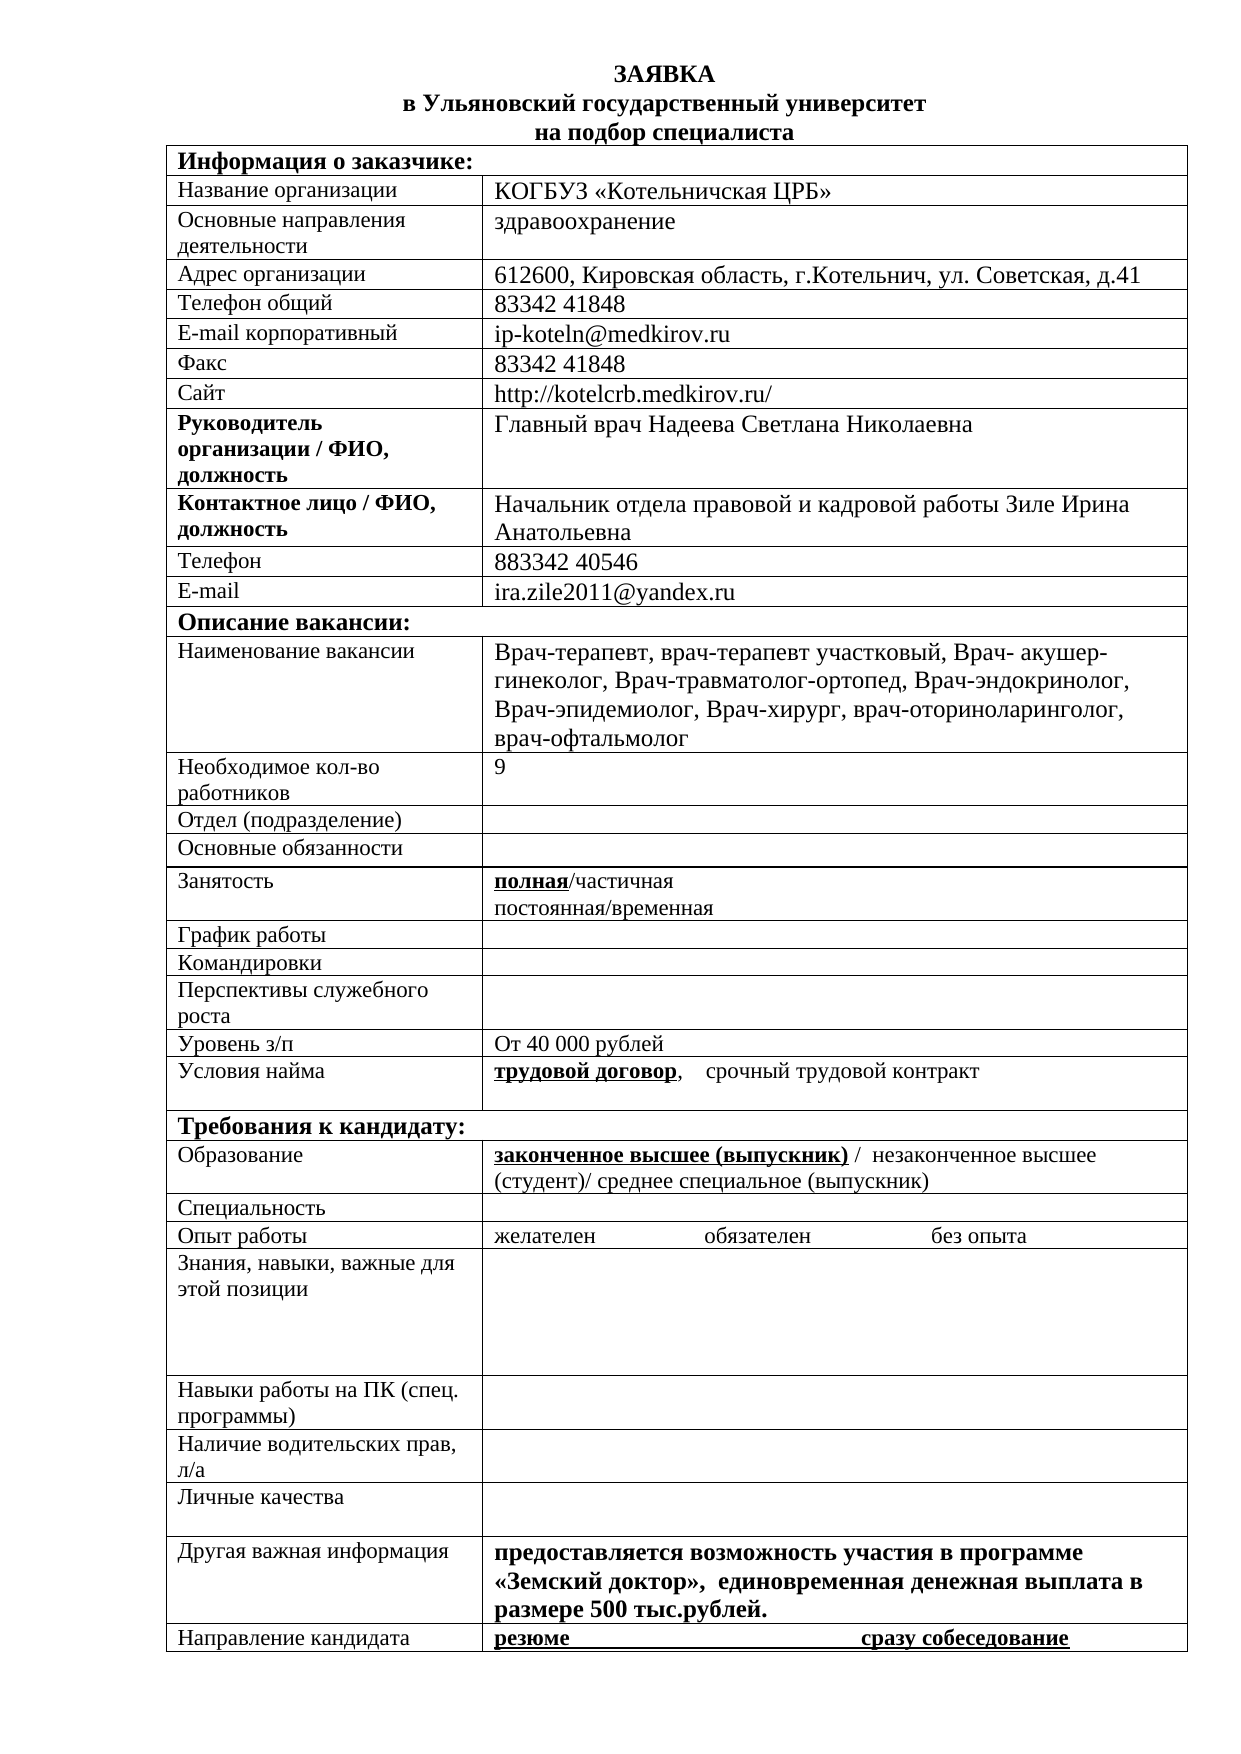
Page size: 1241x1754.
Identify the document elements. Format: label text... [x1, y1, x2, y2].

table_cell [483, 976, 1187, 1029]
table_cell Телефон общий [167, 290, 482, 318]
table_cell Название организации [167, 176, 482, 205]
table_cell E-mail [167, 577, 482, 606]
table_cell http://kotelcrb.medkirov.ru/ [483, 379, 1187, 408]
table_cell КОГБУЗ «Котельничская ЦРБ» [483, 176, 1187, 205]
table_cell полная/частичная постоянная/временная [483, 868, 1187, 920]
table_cell Требования к кандидату: [167, 1111, 1187, 1139]
table_cell [483, 1249, 1187, 1375]
table_cell Начальник отдела правовой и кадровой работы Зиле Ирина Анатольевна [483, 489, 1187, 546]
table_cell [483, 921, 1187, 947]
table_cell Описание вакансии: [167, 607, 1187, 636]
table_cell Перспективы служебного роста [167, 976, 482, 1029]
table_cell Врач-терапевт, врач-терапевт участковый, Врач- акушер-гинеколог, Врач-травматолог-ортопед, Врач-эндокринолог, Врач-эпидемиолог, Врач-хирург, врач-оториноларинголог, врач-офтальмолог [483, 637, 1187, 752]
table_cell [483, 806, 1187, 833]
table_cell Уровень з/п [167, 1030, 482, 1056]
table_cell 612600, Кировская область, г.Котельнич, ул. Советская, д.41 [483, 260, 1187, 288]
table_cell Командировки [167, 949, 482, 975]
table_cell Условия найма [167, 1057, 482, 1110]
table_cell Главный врач Надеева Светлана Николаевна [483, 409, 1187, 488]
table_cell Сайт [167, 379, 482, 408]
table_cell Личные качества [167, 1483, 482, 1536]
table_cell Отдел (подразделение) [167, 806, 482, 833]
table_header Информация о заказчике: [167, 146, 1187, 175]
table_cell 883342 40546 [483, 547, 1187, 576]
table_cell Телефон [167, 547, 482, 576]
table_cell [483, 1194, 1187, 1221]
table_cell [483, 1376, 1187, 1428]
table_cell Необходимое кол-во работников [167, 753, 482, 805]
table_cell ip-koteln@medkirov.ru [483, 319, 1187, 348]
table_cell Контактное лицо / ФИО, должность [167, 489, 482, 546]
table_cell [483, 834, 1187, 866]
text ЗАЯВКА [177, 59, 1152, 88]
table_cell Навыки работы на ПК (спец. программы) [167, 1376, 482, 1428]
table_cell Опыт работы [167, 1222, 482, 1248]
table_cell Направление кандидата [167, 1624, 482, 1651]
table_cell предоставляется возможность участия в программе «Земский доктор», единовременная денежная выплата в размере 500 тыс.рублей. [483, 1537, 1187, 1623]
table_cell Занятость [167, 868, 482, 920]
table_cell Специальность [167, 1194, 482, 1221]
table_cell E-mail корпоративный [167, 319, 482, 348]
table_cell [483, 1430, 1187, 1482]
table_cell 83342 41848 [483, 290, 1187, 318]
table_cell трудовой договор, срочный трудовой контракт [483, 1057, 1187, 1110]
table_cell Факс [167, 349, 482, 378]
table_cell ira.zile2011@yandex.ru [483, 577, 1187, 606]
table_cell Наименование вакансии [167, 637, 482, 752]
text на подбор специалиста [177, 117, 1152, 145]
table_cell 9 [483, 753, 1187, 805]
table_cell резюме сразу собеседование [483, 1624, 1187, 1651]
table_cell Знания, навыки, важные для этой позиции [167, 1249, 482, 1375]
table_cell От 40 000 рублей [483, 1030, 1187, 1056]
table_cell желателен обязателен без опыта [483, 1222, 1187, 1248]
table_cell Образование [167, 1141, 482, 1193]
table_cell Наличие водительских прав, л/а [167, 1430, 482, 1482]
table_cell Основные обязанности [167, 834, 482, 866]
table_cell Адрес организации [167, 260, 482, 288]
table_cell [483, 949, 1187, 975]
table_cell [483, 1483, 1187, 1536]
table_cell График работы [167, 921, 482, 947]
text в Ульяновский государственный университет [177, 88, 1152, 117]
table_cell Руководитель организации / ФИО, должность [167, 409, 482, 488]
table_cell Другая важная информация [167, 1537, 482, 1623]
table_cell Основные направления деятельности [167, 206, 482, 259]
table_cell 83342 41848 [483, 349, 1187, 378]
table_cell здравоохранение [483, 206, 1187, 259]
table_cell законченное высшее (выпускник) / незаконченное высшее (студент)/ среднее специальное (выпускник) [483, 1141, 1187, 1193]
